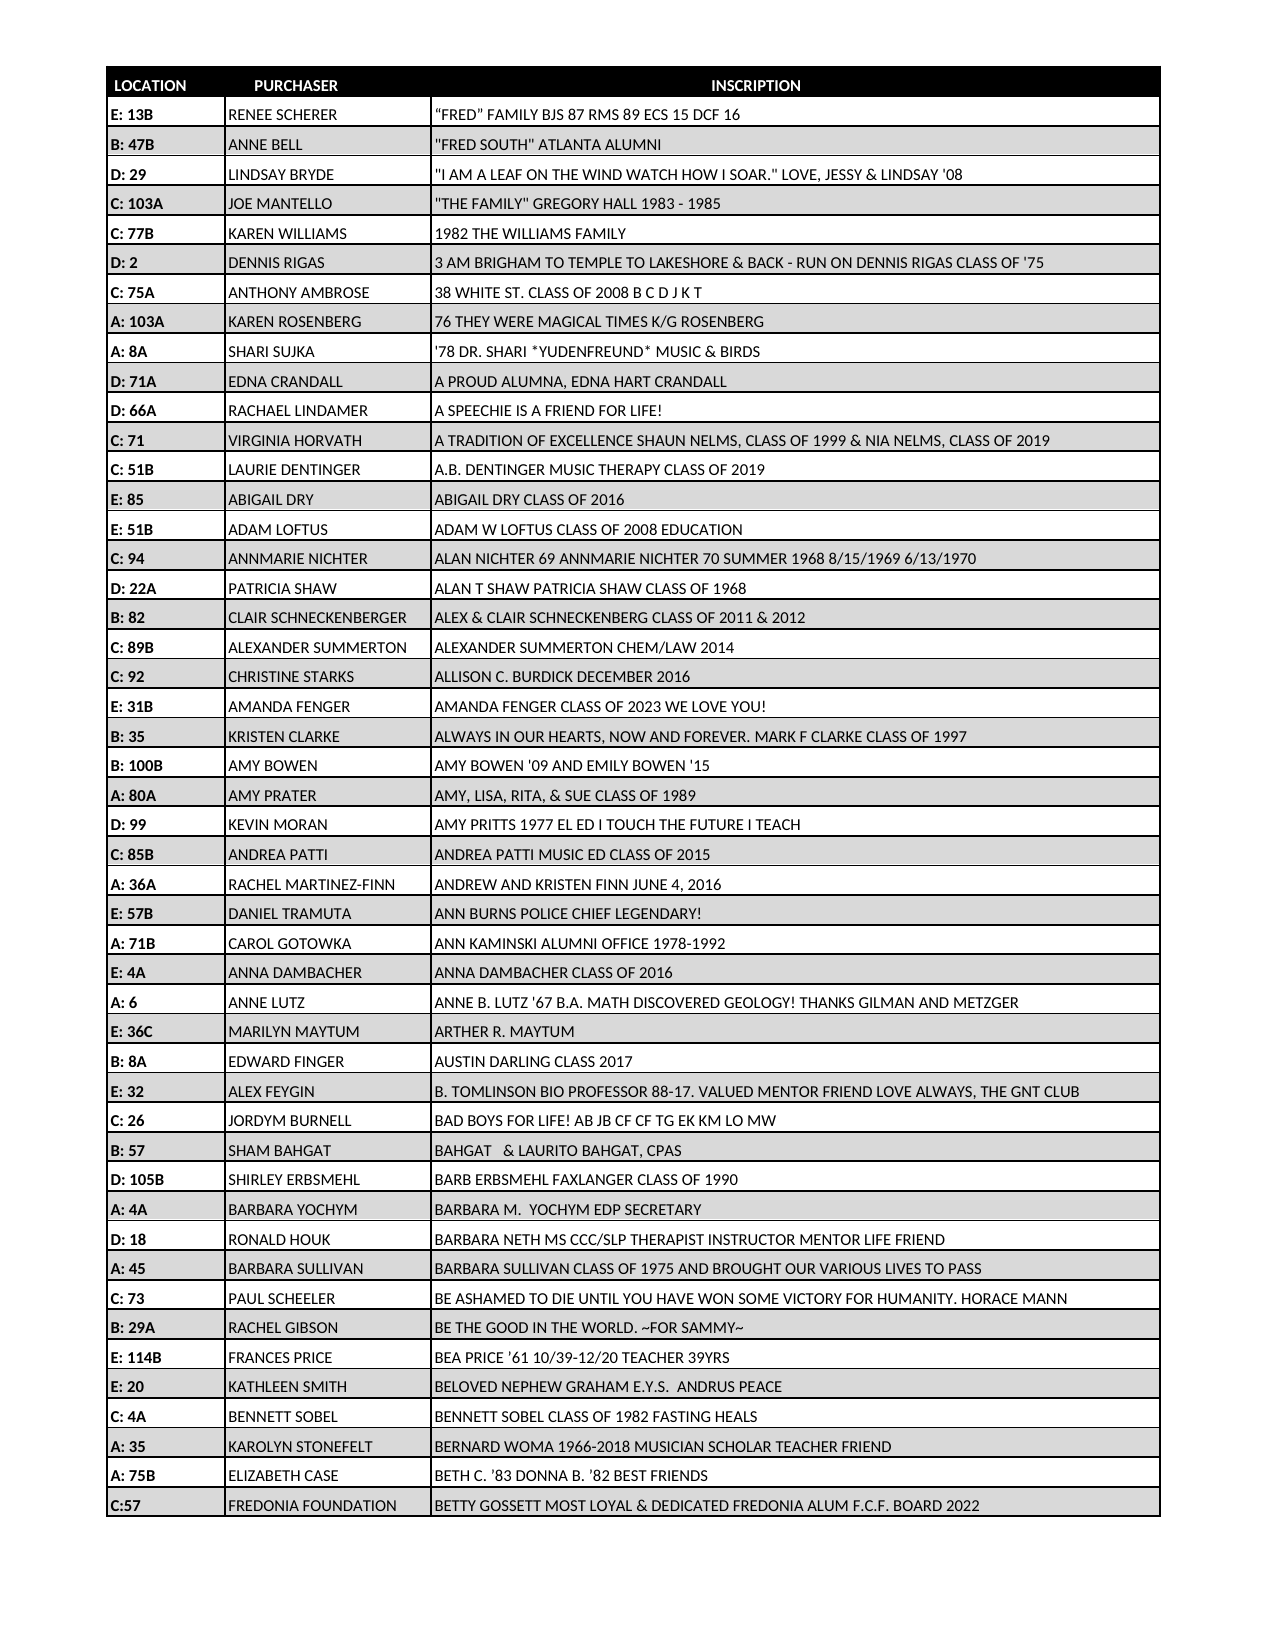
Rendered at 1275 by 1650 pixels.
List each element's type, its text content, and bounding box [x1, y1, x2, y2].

table_cell ALLISON C. BURDICK DECEMBER 2016 [432, 659, 1159, 687]
table_cell C: 26 [108, 1103, 224, 1131]
table_cell ALAN NICHTER 69 ANNMARIE NICHTER 70 SUMMER 1968 8/15/1969 6/13/1970 [432, 541, 1159, 569]
table_cell RONALD HOUK [226, 1221, 430, 1249]
table_cell ANNE LUTZ [226, 985, 430, 1012]
table_cell C:57 [108, 1488, 224, 1515]
table_cell 1982 THE WILLIAMS FAMILY [432, 216, 1159, 243]
table_cell RACHAEL LINDAMER [226, 393, 430, 421]
table_cell ALEXANDER SUMMERTON [226, 630, 430, 657]
table_cell KAREN ROSENBERG [226, 304, 430, 332]
table_cell E: 4A [108, 955, 224, 983]
table_cell E: 32 [108, 1073, 224, 1101]
table_cell B: 8A [108, 1044, 224, 1072]
table_cell D: 99 [108, 807, 224, 835]
table_cell BAHGAT & LAURITO BAHGAT, CPAS [432, 1133, 1159, 1160]
table_cell A: 80A [108, 778, 224, 805]
table_cell C: 89B [108, 630, 224, 657]
table_cell B: 35 [108, 718, 224, 746]
table_cell ALWAYS IN OUR HEARTS, NOW AND FOREVER. MARK F CLARKE CLASS OF 1997 [432, 718, 1159, 746]
table_cell RACHEL GIBSON [226, 1310, 430, 1338]
table_cell SHARI SUJKA [226, 334, 430, 362]
table_cell A: 6 [108, 985, 224, 1012]
table_cell E: 31B [108, 689, 224, 717]
table_cell KRISTEN CLARKE [226, 718, 430, 746]
table_cell B: 47B [108, 127, 224, 154]
table_cell EDWARD FINGER [226, 1044, 430, 1072]
table_cell ARTHER R. MAYTUM [432, 1014, 1159, 1042]
table_cell ALAN T SHAW PATRICIA SHAW CLASS OF 1968 [432, 571, 1159, 598]
table_cell ALEX FEYGIN [226, 1073, 430, 1101]
table_cell BENNETT SOBEL [226, 1399, 430, 1427]
table_cell AMY PRITTS 1977 EL ED I TOUCH THE FUTURE I TEACH [432, 807, 1159, 835]
table_cell C: 51B [108, 452, 224, 480]
table_cell BARB ERBSMEHL FAXLANGER CLASS OF 1990 [432, 1162, 1159, 1190]
table_cell ANN KAMINSKI ALUMNI OFFICE 1978-1992 [432, 926, 1159, 953]
table_cell BE ASHAMED TO DIE UNTIL YOU HAVE WON SOME VICTORY FOR HUMANITY. HORACE MANN [432, 1281, 1159, 1308]
table_cell A: 4A [108, 1192, 224, 1219]
table_cell ABIGAIL DRY [226, 482, 430, 509]
table_cell E: 20 [108, 1369, 224, 1397]
table_cell BERNARD WOMA 1966-2018 MUSICIAN SCHOLAR TEACHER FRIEND [432, 1428, 1159, 1456]
table_cell E: 85 [108, 482, 224, 509]
table_cell E: 114B [108, 1340, 224, 1367]
table_cell ANDREW AND KRISTEN FINN JUNE 4, 2016 [432, 866, 1159, 894]
table_cell BARBARA M. YOCHYM EDP SECRETARY [432, 1192, 1159, 1219]
table_cell A: 103A [108, 304, 224, 332]
table_cell BARBARA SULLIVAN [226, 1251, 430, 1279]
table_cell C: 73 [108, 1281, 224, 1308]
table_cell D: 71A [108, 363, 224, 391]
table_cell RACHEL MARTINEZ-FINN [226, 866, 430, 894]
table_cell A: 45 [108, 1251, 224, 1279]
table_cell ELIZABETH CASE [226, 1458, 430, 1486]
table_cell JORDYM BURNELL [226, 1103, 430, 1131]
table_cell KAROLYN STONEFELT [226, 1428, 430, 1456]
table_cell BEA PRICE ’61 10/39-12/20 TEACHER 39YRS [432, 1340, 1159, 1367]
table_cell AMY BOWEN '09 AND EMILY BOWEN '15 [432, 748, 1159, 776]
table_cell CLAIR SCHNECKENBERGER [226, 600, 430, 628]
table_cell AMANDA FENGER CLASS OF 2023 WE LOVE YOU! [432, 689, 1159, 717]
table_cell D: 22A [108, 571, 224, 598]
table_cell ALEX & CLAIR SCHNECKENBERG CLASS OF 2011 & 2012 [432, 600, 1159, 628]
table_cell BARBARA SULLIVAN CLASS OF 1975 AND BROUGHT OUR VARIOUS LIVES TO PASS [432, 1251, 1159, 1279]
table_cell “FRED” FAMILY BJS 87 RMS 89 ECS 15 DCF 16 [432, 97, 1159, 125]
table_cell A PROUD ALUMNA, EDNA HART CRANDALL [432, 363, 1159, 391]
table_cell C: 75A [108, 275, 224, 302]
table_cell ABIGAIL DRY CLASS OF 2016 [432, 482, 1159, 509]
table_cell B. TOMLINSON BIO PROFESSOR 88-17. VALUED MENTOR FRIEND LOVE ALWAYS, THE GNT CLUB [432, 1073, 1159, 1101]
table_cell A TRADITION OF EXCELLENCE SHAUN NELMS, CLASS OF 1999 & NIA NELMS, CLASS OF 2019 [432, 423, 1159, 450]
table_cell DANIEL TRAMUTA [226, 896, 430, 924]
table_cell E: 51B [108, 511, 224, 539]
table_cell ADAM W LOFTUS CLASS OF 2008 EDUCATION [432, 511, 1159, 539]
table_header LOCATION PURCHASER INSCRIPTION [108, 68, 1159, 95]
table_cell C: 85B [108, 837, 224, 864]
table_cell CAROL GOTOWKA [226, 926, 430, 953]
table_cell BELOVED NEPHEW GRAHAM E.Y.S. ANDRUS PEACE [432, 1369, 1159, 1397]
table_cell CHRISTINE STARKS [226, 659, 430, 687]
table_cell DENNIS RIGAS [226, 245, 430, 273]
table_cell ANNE B. LUTZ '67 B.A. MATH DISCOVERED GEOLOGY! THANKS GILMAN AND METZGER [432, 985, 1159, 1012]
table_cell BARBARA NETH MS CCC/SLP THERAPIST INSTRUCTOR MENTOR LIFE FRIEND [432, 1221, 1159, 1249]
table_cell PAUL SCHEELER [226, 1281, 430, 1308]
table_cell KATHLEEN SMITH [226, 1369, 430, 1397]
table_cell BAD BOYS FOR LIFE! AB JB CF CF TG EK KM LO MW [432, 1103, 1159, 1131]
table_cell C: 103A [108, 186, 224, 214]
table_cell C: 77B [108, 216, 224, 243]
table_cell FREDONIA FOUNDATION [226, 1488, 430, 1515]
table_cell BETTY GOSSETT MOST LOYAL & DEDICATED FREDONIA ALUM F.C.F. BOARD 2022 [432, 1488, 1159, 1515]
table_cell ALEXANDER SUMMERTON CHEM/LAW 2014 [432, 630, 1159, 657]
table_cell A SPEECHIE IS A FRIEND FOR LIFE! [432, 393, 1159, 421]
table_cell MARILYN MAYTUM [226, 1014, 430, 1042]
table_cell SHAM BAHGAT [226, 1133, 430, 1160]
table_cell AMY, LISA, RITA, & SUE CLASS OF 1989 [432, 778, 1159, 805]
table_cell A.B. DENTINGER MUSIC THERAPY CLASS OF 2019 [432, 452, 1159, 480]
table_cell ADAM LOFTUS [226, 511, 430, 539]
table_cell LINDSAY BRYDE [226, 156, 430, 184]
table_cell A: 35 [108, 1428, 224, 1456]
table_cell BARBARA YOCHYM [226, 1192, 430, 1219]
table_cell D: 2 [108, 245, 224, 273]
table_cell 38 WHITE ST. CLASS OF 2008 B C D J K T [432, 275, 1159, 302]
table_cell A: 71B [108, 926, 224, 953]
table_cell "I AM A LEAF ON THE WIND WATCH HOW I SOAR." LOVE, JESSY & LINDSAY '08 [432, 156, 1159, 184]
table_cell ANDREA PATTI [226, 837, 430, 864]
table_cell E: 57B [108, 896, 224, 924]
table_cell B: 29A [108, 1310, 224, 1338]
table_cell B: 57 [108, 1133, 224, 1160]
table_cell D: 105B [108, 1162, 224, 1190]
table_cell BE THE GOOD IN THE WORLD. ~FOR SAMMY~ [432, 1310, 1159, 1338]
table_cell "THE FAMILY" GREGORY HALL 1983 - 1985 [432, 186, 1159, 214]
table_cell "FRED SOUTH" ATLANTA ALUMNI [432, 127, 1159, 154]
table_cell ANNMARIE NICHTER [226, 541, 430, 569]
table_cell 3 AM BRIGHAM TO TEMPLE TO LAKESHORE & BACK - RUN ON DENNIS RIGAS CLASS OF '75 [432, 245, 1159, 273]
table_cell SHIRLEY ERBSMEHL [226, 1162, 430, 1190]
table_cell AMY BOWEN [226, 748, 430, 776]
table_cell AMANDA FENGER [226, 689, 430, 717]
table_cell AMY PRATER [226, 778, 430, 805]
table_cell ANN BURNS POLICE CHIEF LEGENDARY! [432, 896, 1159, 924]
table_cell ANNA DAMBACHER CLASS OF 2016 [432, 955, 1159, 983]
table_cell FRANCES PRICE [226, 1340, 430, 1367]
table_cell BENNETT SOBEL CLASS OF 1982 FASTING HEALS [432, 1399, 1159, 1427]
table_cell LAURIE DENTINGER [226, 452, 430, 480]
table_cell EDNA CRANDALL [226, 363, 430, 391]
table_cell BETH C. ’83 DONNA B. ’82 BEST FRIENDS [432, 1458, 1159, 1486]
table_cell E: 36C [108, 1014, 224, 1042]
table_cell PATRICIA SHAW [226, 571, 430, 598]
table_cell D: 29 [108, 156, 224, 184]
table_cell C: 71 [108, 423, 224, 450]
table_cell RENEE SCHERER [226, 97, 430, 125]
table_cell ANNE BELL [226, 127, 430, 154]
table_cell D: 18 [108, 1221, 224, 1249]
table_cell JOE MANTELLO [226, 186, 430, 214]
table_cell VIRGINIA HORVATH [226, 423, 430, 450]
table_cell ANDREA PATTI MUSIC ED CLASS OF 2015 [432, 837, 1159, 864]
table_cell A: 36A [108, 866, 224, 894]
table_cell B: 82 [108, 600, 224, 628]
table_cell AUSTIN DARLING CLASS 2017 [432, 1044, 1159, 1072]
table_cell ANNA DAMBACHER [226, 955, 430, 983]
table_cell C: 4A [108, 1399, 224, 1427]
table_cell C: 92 [108, 659, 224, 687]
table_cell ANTHONY AMBROSE [226, 275, 430, 302]
table_cell A: 75B [108, 1458, 224, 1486]
table_cell 76 THEY WERE MAGICAL TIMES K/G ROSENBERG [432, 304, 1159, 332]
table_cell D: 66A [108, 393, 224, 421]
table_cell C: 94 [108, 541, 224, 569]
table_cell A: 8A [108, 334, 224, 362]
table_cell B: 100B [108, 748, 224, 776]
table_cell E: 13B [108, 97, 224, 125]
table_cell KEVIN MORAN [226, 807, 430, 835]
table_cell KAREN WILLIAMS [226, 216, 430, 243]
table_cell '78 DR. SHARI *YUDENFREUND* MUSIC & BIRDS [432, 334, 1159, 362]
